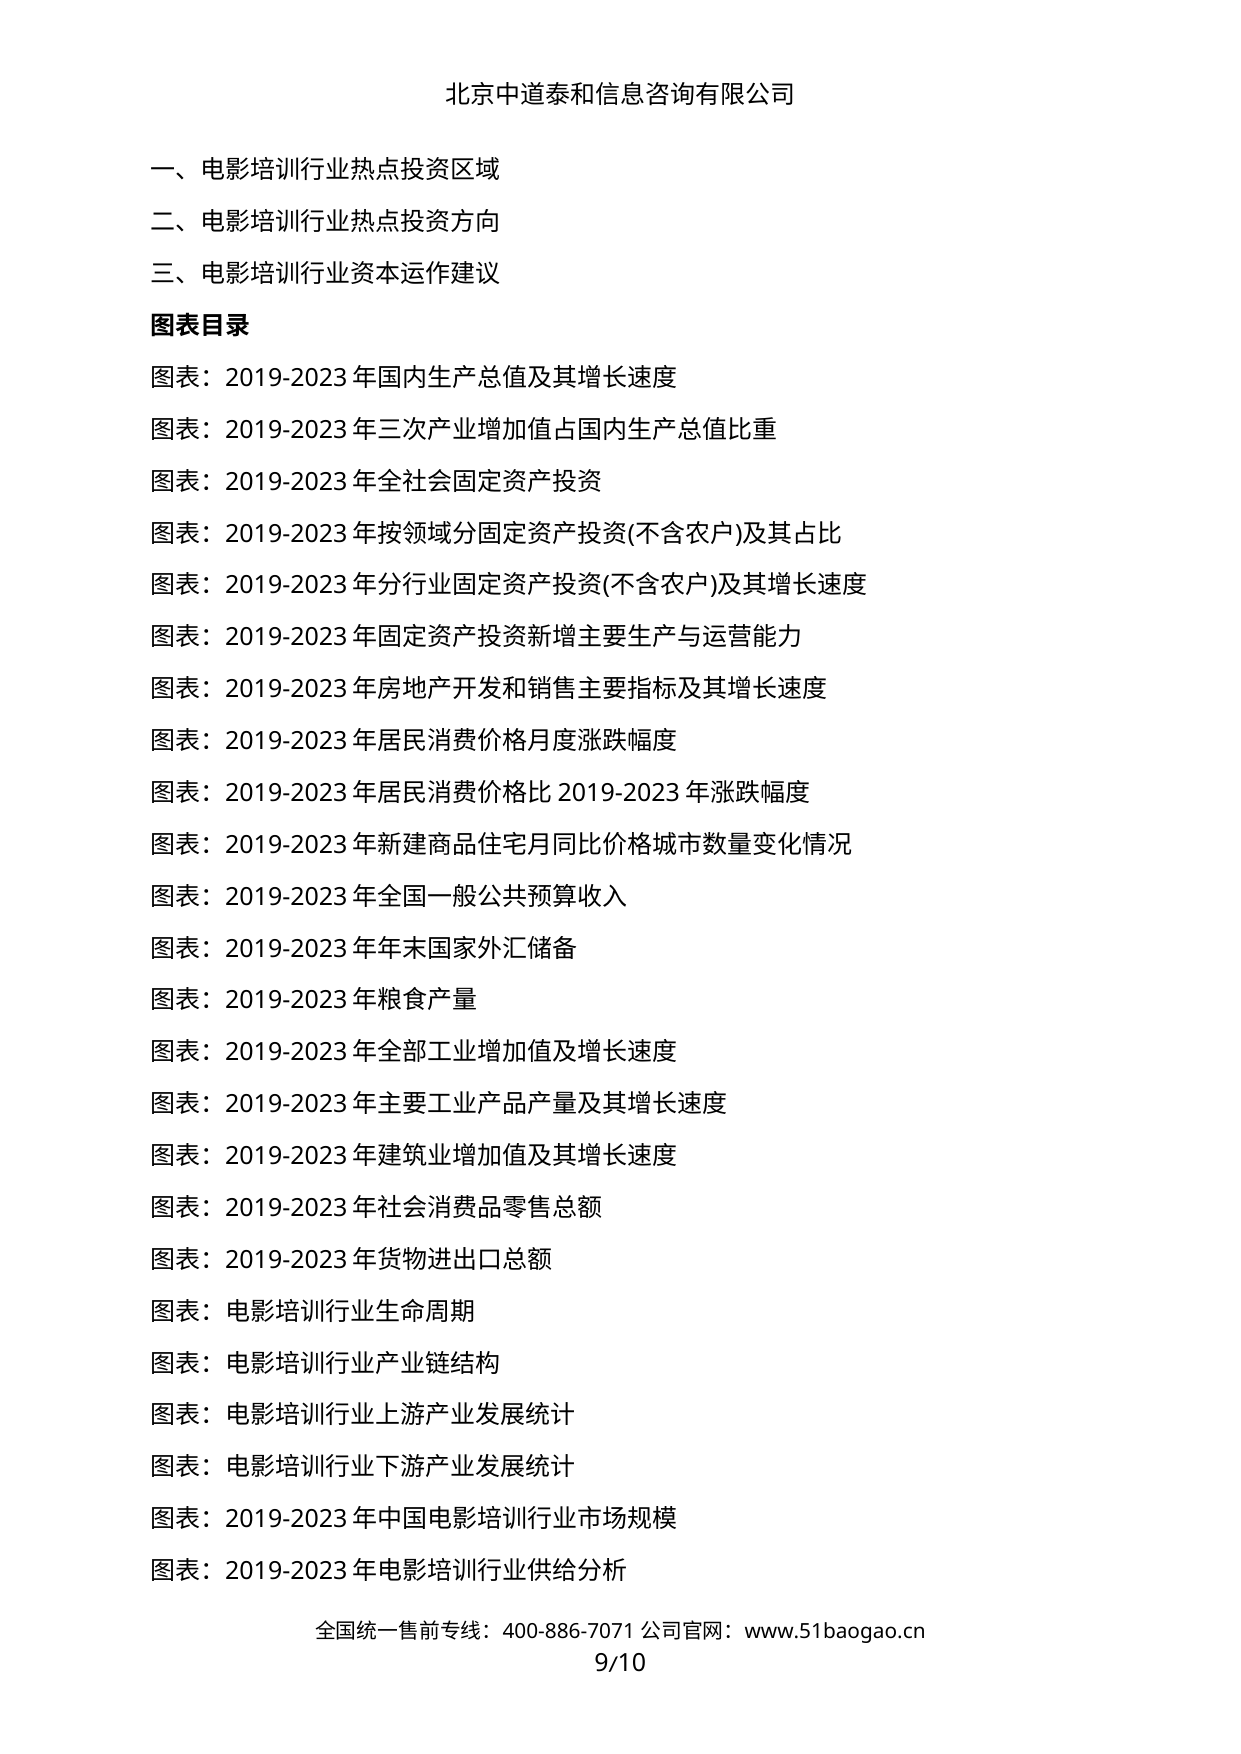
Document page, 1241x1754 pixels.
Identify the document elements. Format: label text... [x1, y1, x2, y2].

text 图表：2019-2023年新建商品住宅月同比价格城市数量变化情况 [150, 824, 1090, 861]
text 图表：2019-2023年全部工业增加值及增长速度 [150, 1032, 1090, 1068]
text 图表：2019-2023年三次产业增加值占国内生产总值比重 [150, 409, 1090, 446]
text 图表：2019-2023年中国电影培训行业市场规模 [150, 1499, 1090, 1535]
text 图表：2019-2023年居民消费价格月度涨跌幅度 [150, 721, 1090, 757]
text 图表：电影培训行业生命周期 [150, 1291, 1090, 1327]
text 图表：电影培训行业下游产业发展统计 [150, 1447, 1090, 1483]
text 图表：2019-2023年全社会固定资产投资 [150, 461, 1090, 497]
text 图表：2019-2023年建筑业增加值及其增长速度 [150, 1136, 1090, 1172]
text 图表目录 [150, 306, 1090, 342]
text 图表：2019-2023年粮食产量 [150, 980, 1090, 1016]
text 图表：2019-2023年房地产开发和销售主要指标及其增长速度 [150, 669, 1090, 705]
text 图表：2019-2023年货物进出口总额 [150, 1239, 1090, 1276]
text 图表：2019-2023年主要工业产品产量及其增长速度 [150, 1084, 1090, 1120]
text 图表：电影培训行业上游产业发展统计 [150, 1395, 1090, 1431]
text 图表：2019-2023年电影培训行业供给分析 [150, 1551, 1090, 1587]
text 二、电影培训行业热点投资方向 [150, 202, 1090, 238]
text 图表：2019-2023年居民消费价格比2019-2023年涨跌幅度 [150, 772, 1090, 809]
text 一、电影培训行业热点投资区域 [150, 150, 1090, 186]
text 图表：电影培训行业产业链结构 [150, 1343, 1090, 1379]
text 图表：2019-2023年社会消费品零售总额 [150, 1187, 1090, 1224]
text 三、电影培训行业资本运作建议 [150, 254, 1090, 290]
text 图表：2019-2023年年末国家外汇储备 [150, 928, 1090, 964]
text 图表：2019-2023年全国一般公共预算收入 [150, 876, 1090, 912]
text 图表：2019-2023年按领域分固定资产投资(不含农户)及其占比 [150, 513, 1090, 549]
text 图表：2019-2023年固定资产投资新增主要生产与运营能力 [150, 617, 1090, 653]
text 图表：2019-2023年国内生产总值及其增长速度 [150, 357, 1090, 394]
text 图表：2019-2023年分行业固定资产投资(不含农户)及其增长速度 [150, 565, 1090, 601]
